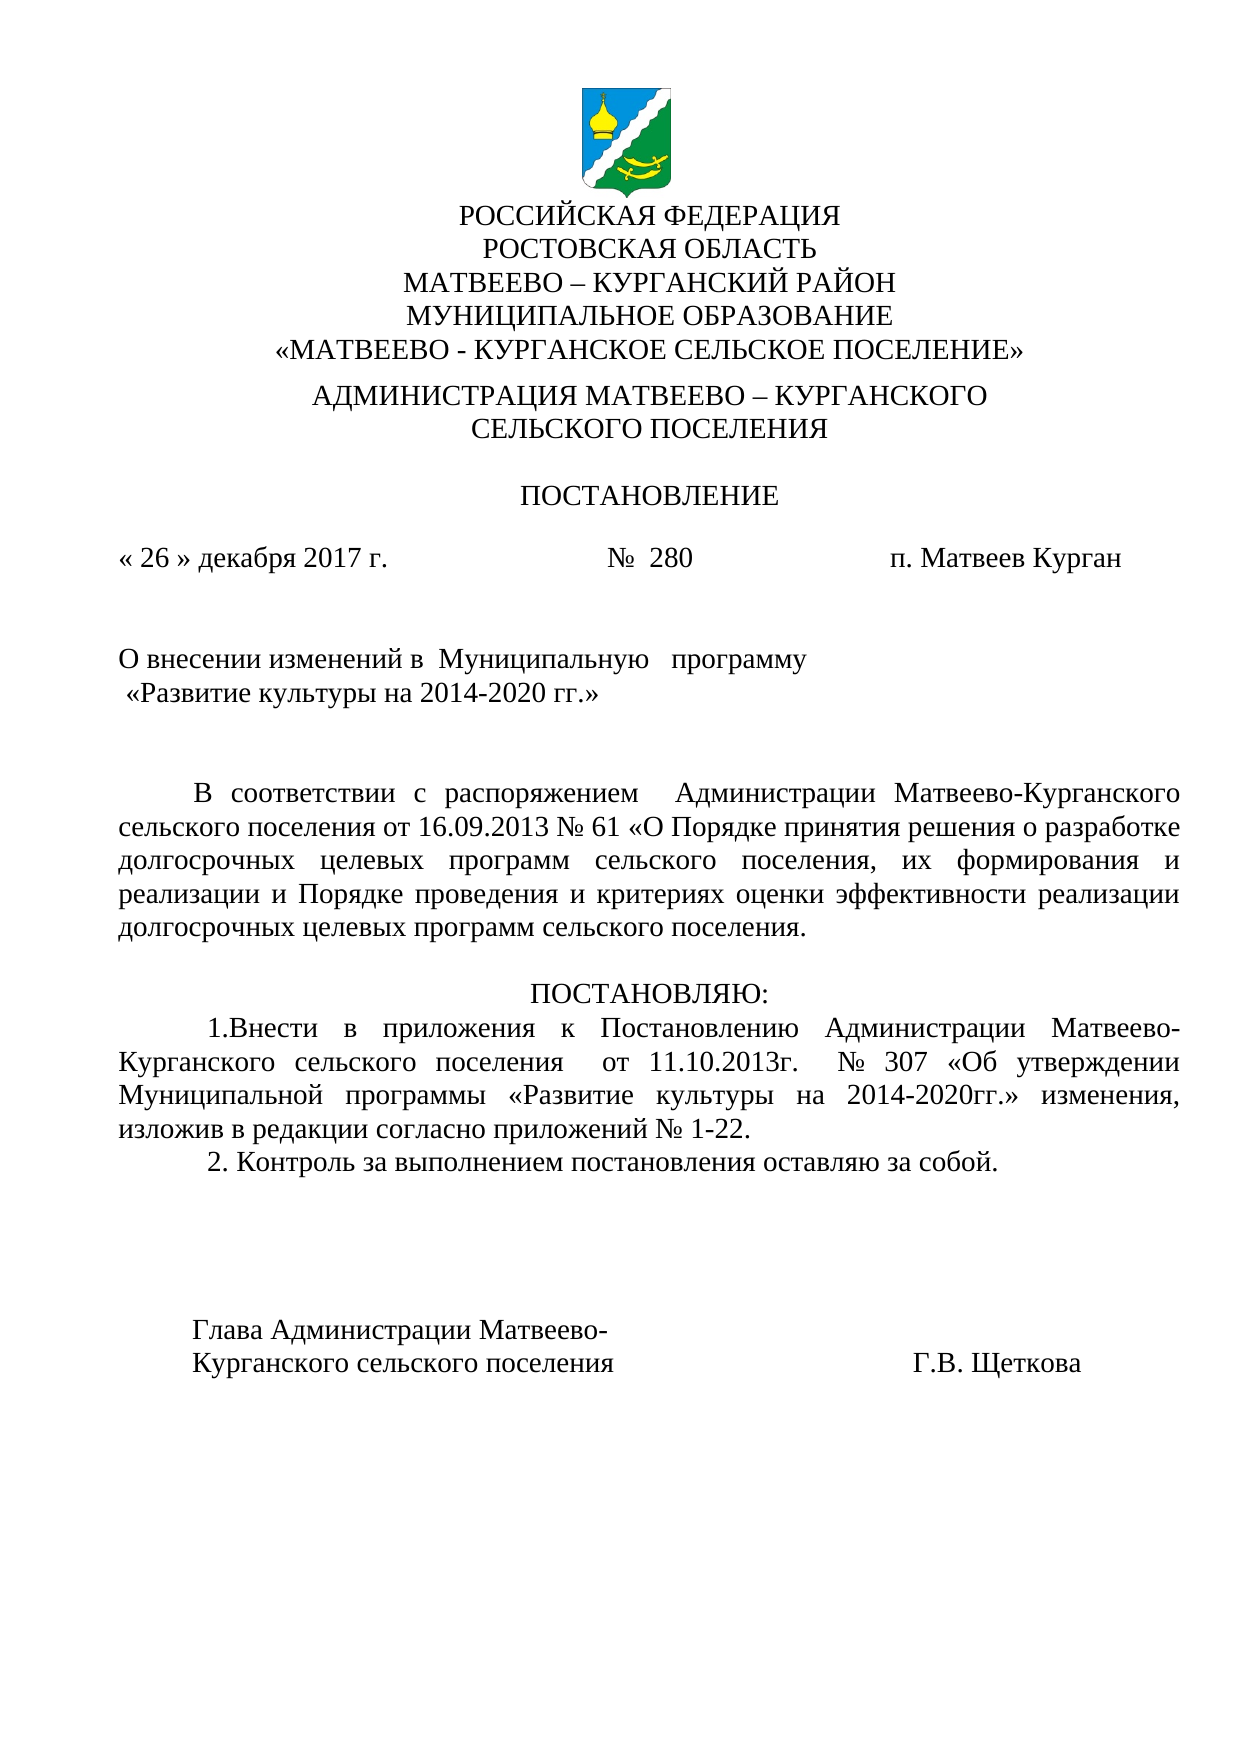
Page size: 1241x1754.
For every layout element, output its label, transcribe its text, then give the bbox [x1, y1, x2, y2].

text Курганского сельского поселения Г.В. Щеткова [118, 1346, 1181, 1413]
text АДМИНИСТРАЦИЯ МАТВЕЕВО – КУРГАНСКОГО [118, 378, 1181, 411]
text 1.Внести в приложения к Постановлению Администрации Матвеево-Курганского сельского поселения от 11.10.2013г. № 307 «Об утверждении Муниципальной программы «Развитие культуры на 2014-2020гг.» изменения, изложив в редакции согласно приложений № 1-22. [118, 1010, 1181, 1144]
text 2. Контроль за выполнением постановления оставляю за собой. [118, 1144, 1181, 1178]
text «МАТВЕЕВО - КУРГАНСКОЕ СЕЛЬСКОЕ ПОСЕЛЕНИЕ» [118, 332, 1181, 366]
text РОСТОВСКАЯ ОБЛАСТЬ [118, 231, 1181, 265]
text ПОСТАНОВЛЯЮ: [118, 977, 1181, 1010]
text В соответствии с распоряжением Администрации Матвеево-Курганского сельского поселения от 16.09.2013 № 61 «О Порядке принятия решения о разработке долгосрочных целевых программ сельского поселения, их формирования и реализации и Порядке проведения и критериях оценки эффективности реализации долгосрочных целевых программ сельского поселения. [118, 775, 1181, 943]
text СЕЛЬСКОГО ПОСЕЛЕНИЯ [118, 411, 1181, 445]
text Глава Администрации Матвеево- [118, 1312, 1181, 1346]
text МУНИЦИПАЛЬНОЕ ОБРАЗОВАНИЕ [118, 298, 1181, 332]
text МАТВЕЕВО – КУРГАНСКИЙ РАЙОН [118, 265, 1181, 298]
text « 26 » декабря 2017 г. № 280 п. Матвеев Курган [118, 541, 1181, 574]
text «Развитие культуры на 2014-2020 гг.» [118, 675, 1181, 708]
text РОССИЙСКАЯ ФЕДЕРАЦИЯ [118, 198, 1181, 231]
text О внесении изменений в Муниципальную программу [118, 641, 1181, 675]
text ПОСТАНОВЛЕНИЕ [118, 478, 1181, 512]
